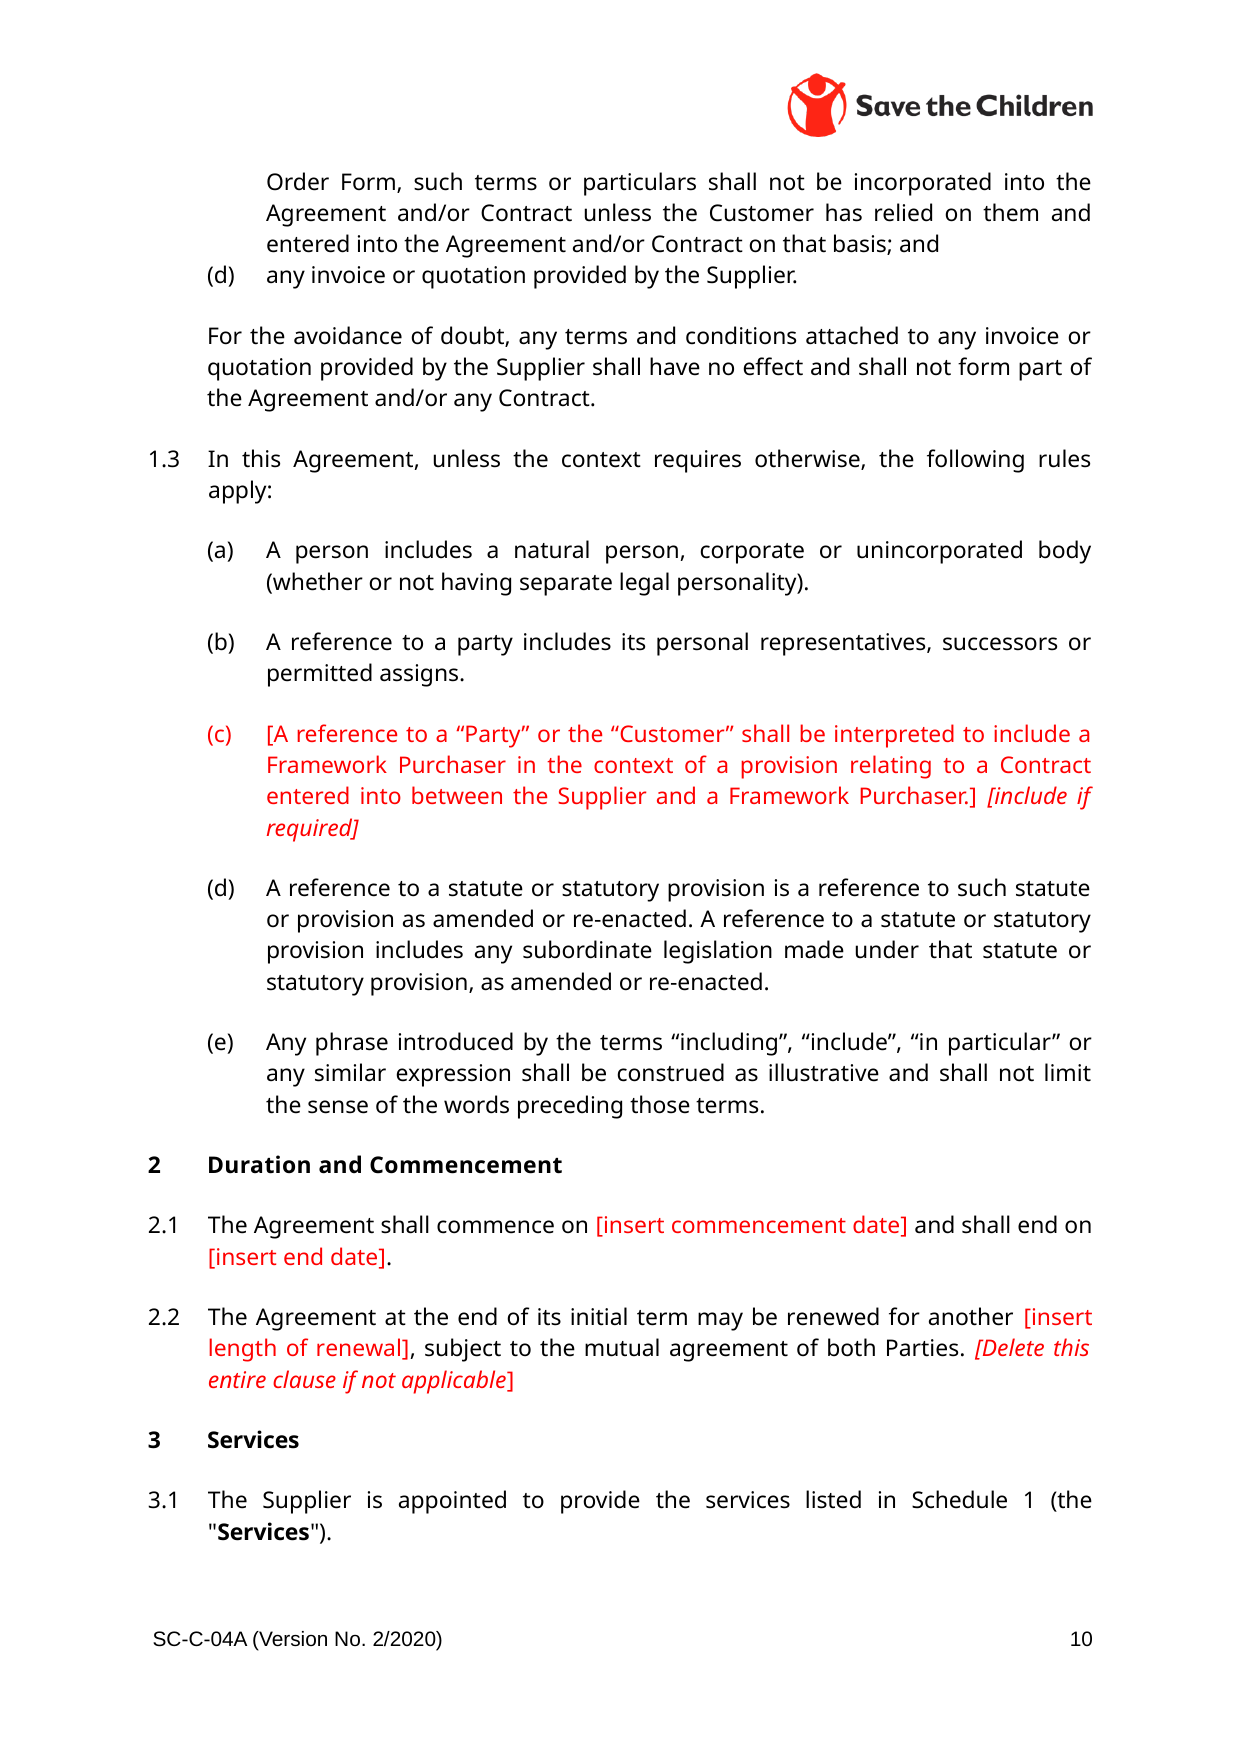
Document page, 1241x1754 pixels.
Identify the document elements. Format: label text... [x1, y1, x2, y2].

picture [787, 73, 1093, 137]
list A reference to a party includes its personal representatives, successors or permitted assigns. [207, 626, 1092, 689]
list The Agreement at the end of its initial term may be renewed for another [insert length of renewal], subject to the mutual agreement of both Parties. [Delete this entire clause if not applicable] [148, 1301, 1092, 1395]
list The Agreement shall commence on [insert commencement date] and shall end on [insert end date]. [148, 1209, 1092, 1272]
list A reference to a statute or statutory provision is a reference to such statute or provision as amended or re-enacted. A reference to a statute or statutory provision includes any subordinate legislation made under that statute or statutory provision, as amended or re-enacted. [207, 872, 1092, 997]
list [A reference to a “Party” or the “Customer” shall be interpreted to include a Framework Purchaser in the context of a provision relating to a Contract entered into between the Supplier and a Framework Purchaser.] [include if required] [207, 718, 1092, 843]
list Duration and Commencement [148, 1149, 1092, 1180]
list A person includes a natural person, corporate or unincorporated body (whether or not having separate legal personality). [207, 534, 1092, 597]
text For the avoidance of doubt, any terms and conditions attached to any invoice or quotation provided by the Supplier shall have no effect and shall not form part of the Agreement and/or any Contract. [207, 320, 1092, 414]
list In this Agreement, unless the context requires otherwise, the following rules apply: [148, 443, 1092, 505]
list The Supplier is appointed to provide the services listed in Schedule 1 (the "Services"). [148, 1484, 1092, 1547]
list Any phrase introduced by the terms “including”, “include”, “in particular” or any similar expression shall be construed as illustrative and shall not limit the sense of the words preceding those terms. [207, 1026, 1092, 1120]
list Services [148, 1424, 1092, 1455]
list any invoice or quotation provided by the Supplier. [207, 259, 1092, 291]
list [207, 166, 1092, 259]
